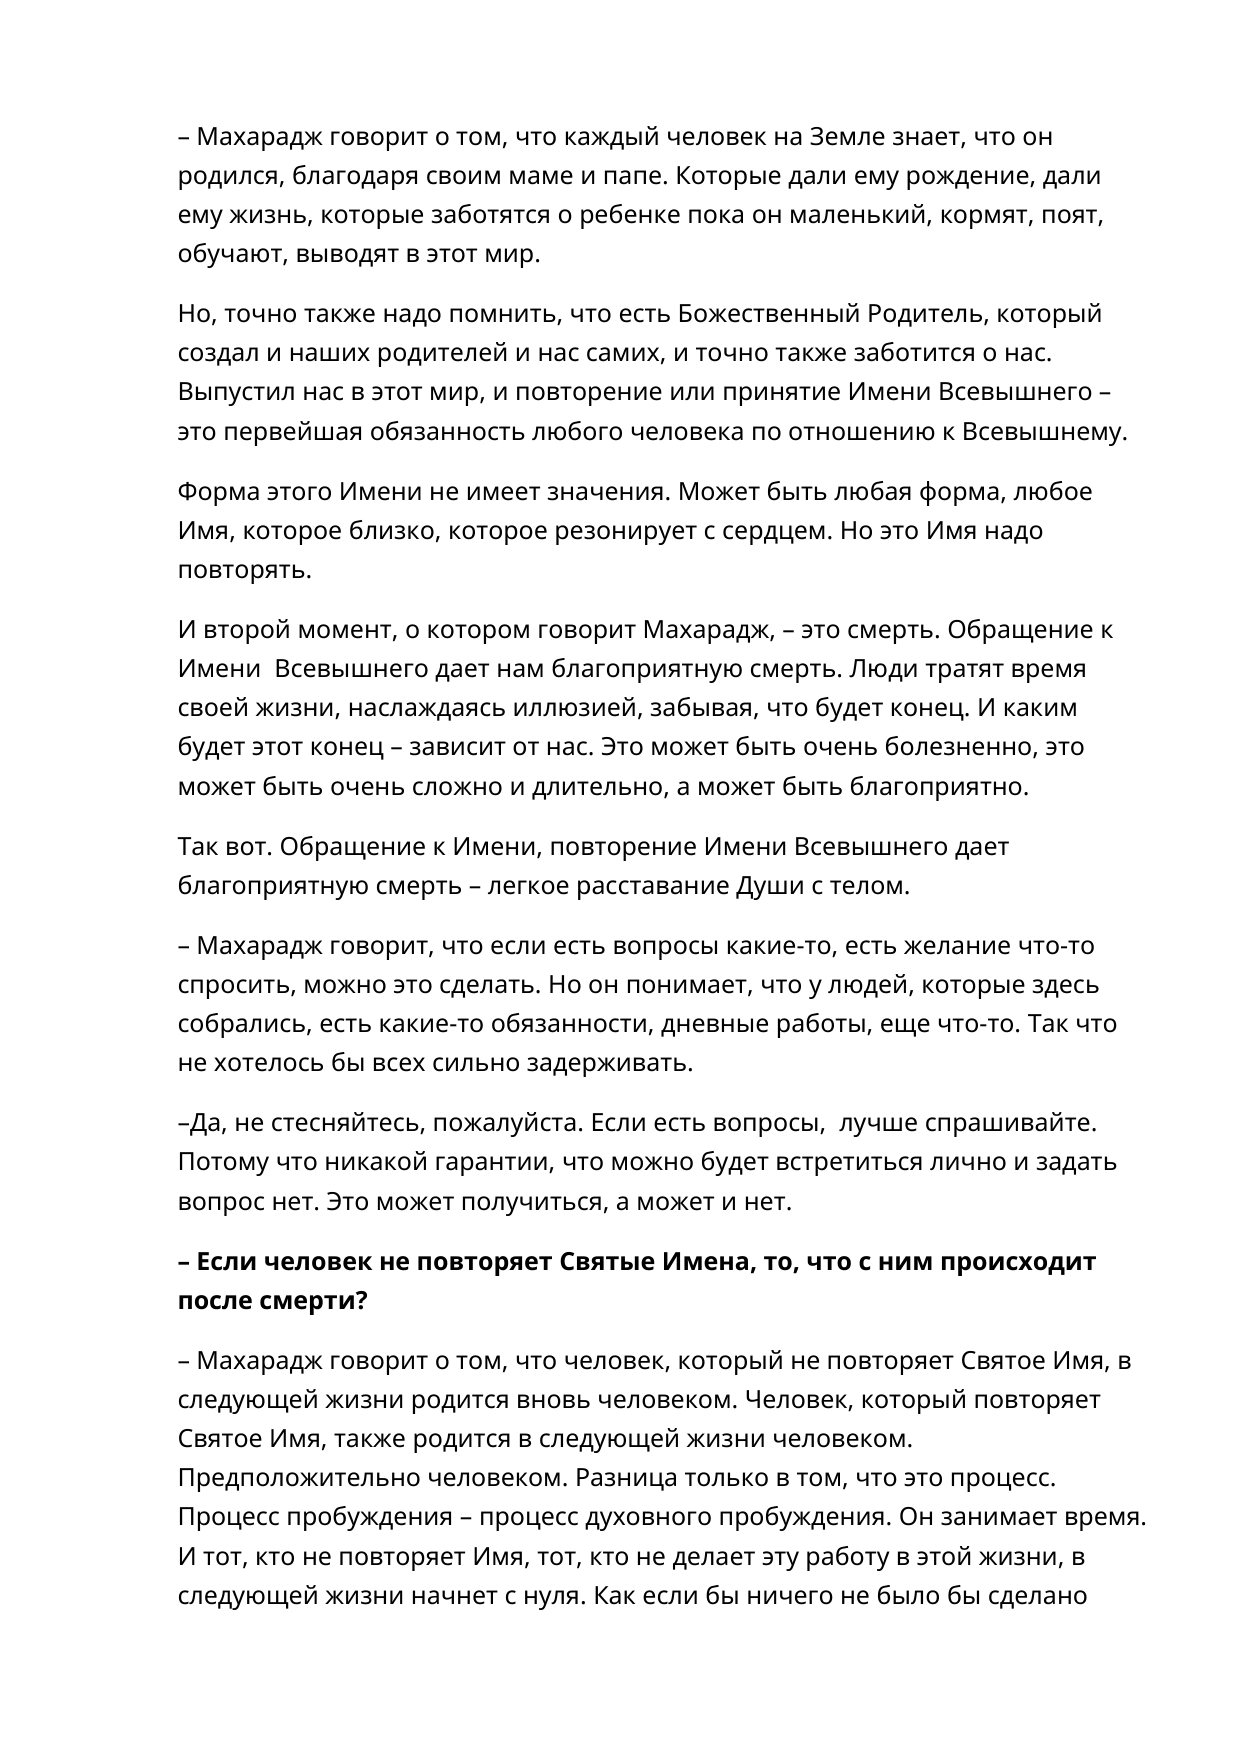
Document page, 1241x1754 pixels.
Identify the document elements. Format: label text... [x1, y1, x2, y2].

text Так вот. Обращение к Имени, повторение Имени Всевышнего дает благоприятную смерть – легкое расставание Души с телом. [177, 828, 1152, 901]
text И второй момент, о котором говорит Махарадж, – это смерть. Обращение к Имени Всевышнего дает нам благоприятную смерть. Люди тратят время своей жизни, наслаждаясь иллюзией, забывая, что будет конец. И каким будет этот конец – зависит от нас. Это может быть очень болезненно, это может быть очень сложно и длительно, а может быть благоприятно. [177, 611, 1152, 802]
text – Если человек не повторяет Святые Имена, то, что с ним происходит после смерти? [177, 1243, 1152, 1316]
text –Да, не стесняйтесь, пожалуйста. Если есть вопросы, лучше спрашивайте. Потому что никакой гарантии, что можно будет встретиться лично и задать вопрос нет. Это может получиться, а может и нет. [177, 1105, 1152, 1217]
text – Махарадж говорит, что если есть вопросы какие-то, есть желание что-то спросить, можно это сделать. Но он понимает, что у людей, которые здесь собрались, есть какие-то обязанности, дневные работы, еще что-то. Так что не хотелось бы всех сильно задерживать. [177, 927, 1152, 1079]
text Форма этого Имени не имеет значения. Может быть любая форма, любое Имя, которое близко, которое резонирует с сердцем. Но это Имя надо повторять. [177, 473, 1152, 586]
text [177, 1342, 1152, 1611]
text – Махарадж говорит о том, что каждый человек на Земле знает, что он родился, благодаря своим маме и папе. Которые дали ему рождение, дали ему жизнь, которые заботятся о ребенке пока он маленький, кормят, поят, обучают, выводят в этот мир. [177, 118, 1152, 270]
text Но, точно также надо помнить, что есть Божественный Родитель, который создал и наших родителей и нас самих, и точно также заботится о нас. Выпустил нас в этот мир, и повторение или принятие Имени Всевышнего – это первейшая обязанность любого человека по отношению к Всевышнему. [177, 296, 1152, 447]
